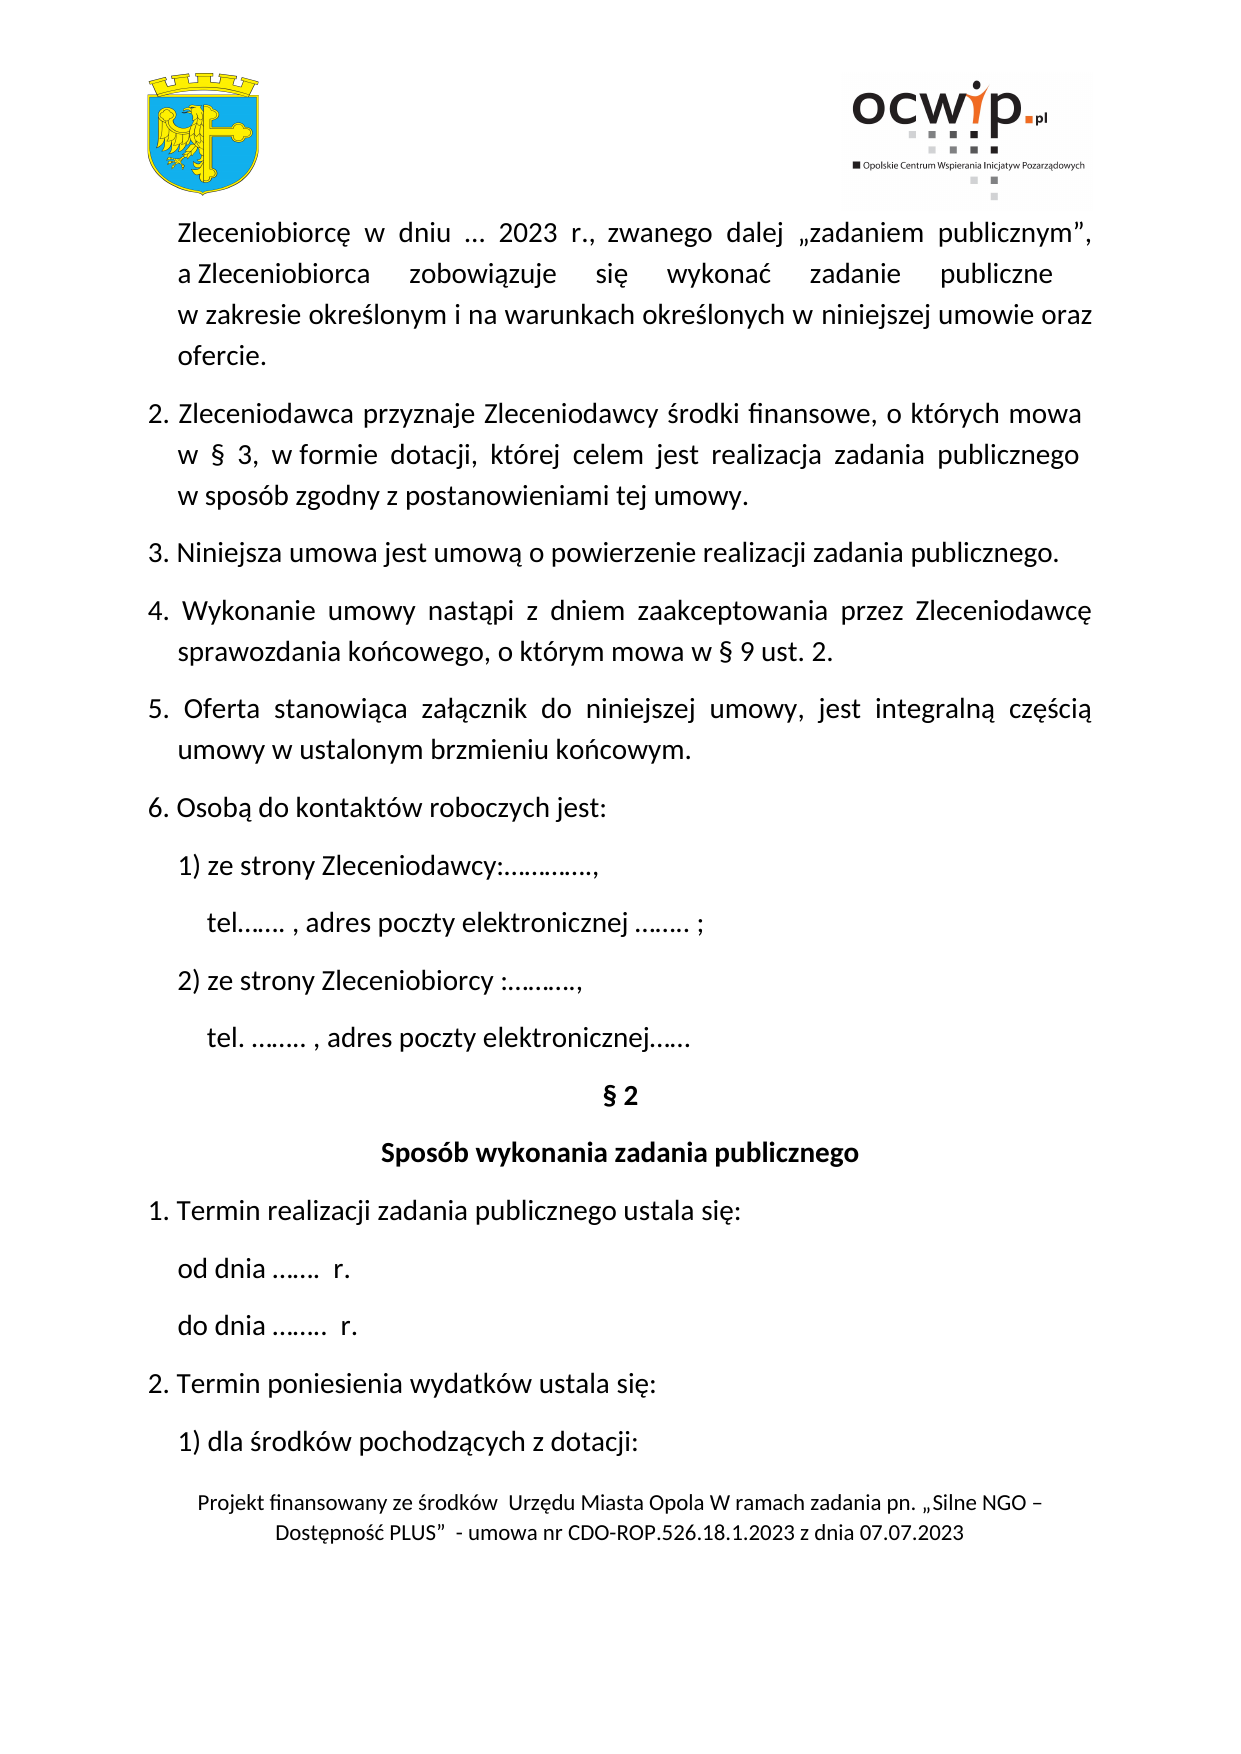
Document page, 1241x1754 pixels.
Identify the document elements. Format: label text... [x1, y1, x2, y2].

text 1) ze strony Zleceniodawcy:…………., [177, 847, 1093, 882]
text 3. Niniejsza umowa jest umową o powierzenie realizacji zadania publicznego. [148, 534, 1093, 570]
text Sposób wykonania zadania publicznego [148, 1134, 1093, 1170]
text 1) dla środków pochodzących z dotacji: [177, 1423, 1093, 1458]
text od dnia ……. r. [177, 1250, 1093, 1285]
text tel……. , adres poczty elektronicznej …….. ; [207, 904, 1093, 940]
text 2. Zleceniodawca przyznaje Zleceniodawcy środki finansowe, o których mowa w § 3, w formie dotacji, której celem jest realizacja zadania publicznego w sposób zgodny z postanowieniami tej umowy. [148, 395, 1093, 512]
text 1. Termin realizacji zadania publicznego ustala się: [148, 1192, 1093, 1228]
text tel. …….. , adres poczty elektronicznej…… [207, 1019, 1093, 1055]
text 2. Termin poniesienia wydatków ustala się: [148, 1365, 1093, 1401]
text 4. Wykonanie umowy nastąpi z dniem zaakceptowania przez Zleceniodawcę sprawozdania końcowego, o którym mowa w § 9 ust. 2. [148, 592, 1093, 668]
text 6. Osobą do kontaktów roboczych jest: [148, 789, 1093, 824]
text § 2 [148, 1077, 1093, 1113]
text do dnia …….. r. [177, 1307, 1093, 1343]
picture [841, 72, 1093, 211]
picture [147, 73, 259, 196]
text 2) ze strony Zleceniobiorcy :………., [177, 962, 1093, 997]
text 5. Oferta stanowiąca załącznik do niniejszej umowy, jest integralną częścią umowy w ustalonym brzmieniu końcowym. [148, 690, 1093, 767]
